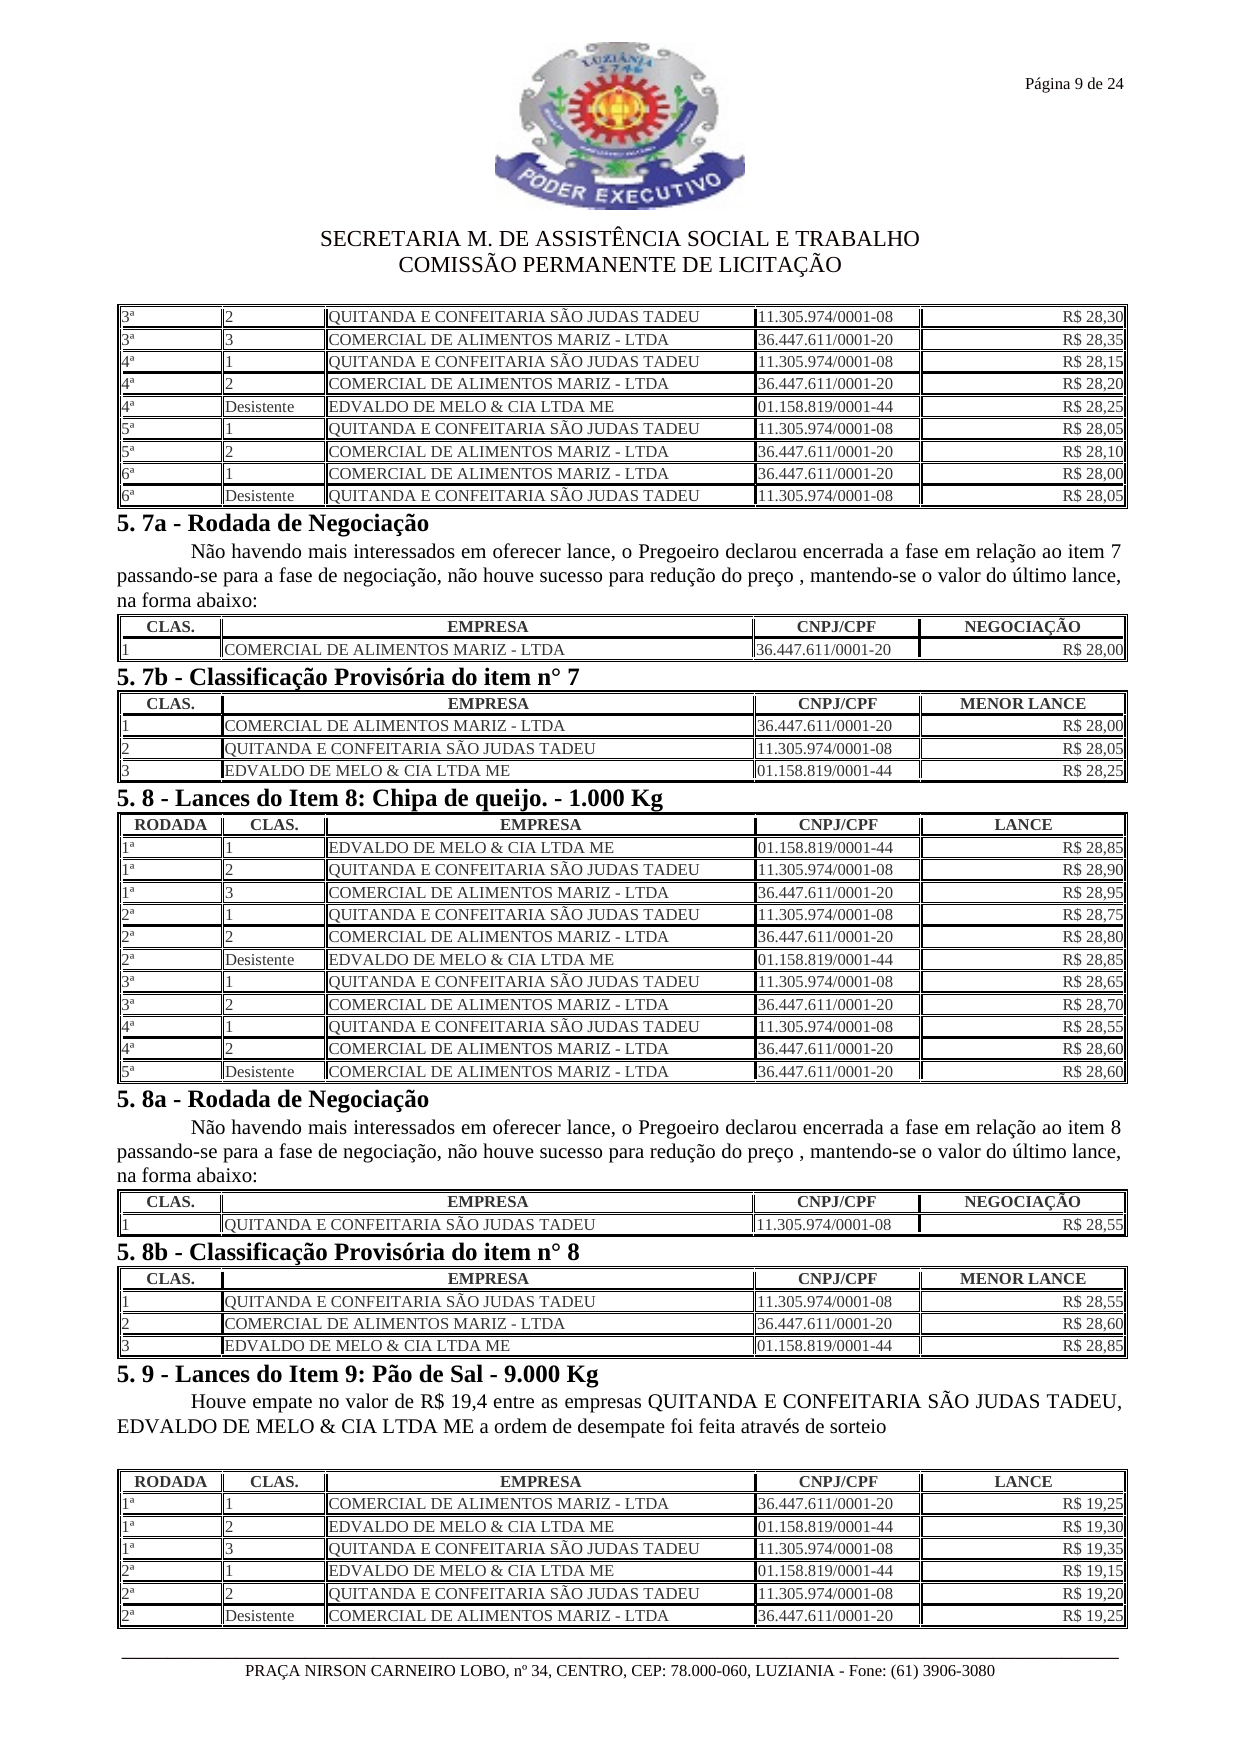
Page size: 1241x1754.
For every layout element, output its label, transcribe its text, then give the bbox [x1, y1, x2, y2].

table_cell COMERCIAL DE ALIMENTOS MARIZ - LTDA [328, 330, 754, 348]
table_header EMPRESA [326, 815, 755, 834]
table_header EMPRESA [222, 617, 753, 636]
table_cell 5ª [121, 1058, 222, 1081]
table_header CLAS. [121, 1193, 222, 1211]
table_header CLAS. [119, 1267, 222, 1288]
table_cell QUITANDA E CONFEITARIA SÃO JUDAS TADEU [328, 1584, 754, 1603]
table_cell 4ª [121, 349, 221, 371]
table_cell R$ 28,05 [922, 735, 1125, 758]
table_cell 1ª [119, 1536, 222, 1558]
table_cell EDVALDO DE MELO & CIA LTDA ME [222, 1337, 754, 1355]
table_cell R$ 28,65 [921, 969, 1126, 991]
table_cell EDVALDO DE MELO & CIA LTDA ME [328, 838, 754, 857]
table_cell 3 [224, 330, 324, 348]
table_cell 11.305.974/0001-08 [757, 1584, 919, 1603]
table_cell R$ 19,30 [923, 1513, 1125, 1536]
text 5. 8 - Lances do Item 8: Chipa de queijo. - 1.000 Kg [117, 783, 1123, 812]
table_cell 4ª [121, 393, 221, 416]
table_cell 36.447.611/0001-20 [756, 1314, 919, 1333]
table_cell 1ª [121, 879, 221, 902]
table_cell 36.447.611/0001-20 [757, 1494, 919, 1513]
table_header EMPRESA [222, 1269, 754, 1288]
table_cell 3ª [121, 326, 221, 348]
table_header CNPJ/CPF [754, 1193, 919, 1211]
table_cell 4ª [121, 1036, 221, 1058]
table_cell 1 [224, 352, 324, 371]
table_cell 2ª [121, 1580, 221, 1603]
table_cell 01.158.819/0001-44 [757, 1517, 919, 1536]
table_cell 2 [224, 1584, 324, 1603]
table_cell 2 [119, 1311, 222, 1333]
table_cell EDVALDO DE MELO & CIA LTDA ME [328, 1517, 754, 1536]
table_cell R$ 28,55 [919, 1211, 1125, 1234]
table_cell COMERCIAL DE ALIMENTOS MARIZ - LTDA [328, 883, 754, 902]
table_cell R$ 28,60 [923, 1036, 1124, 1058]
table_cell 11.305.974/0001-08 [757, 419, 919, 438]
table_header CNPJ/CPF [754, 617, 919, 636]
table_cell 2ª [119, 1603, 222, 1625]
table_cell R$ 28,55 [923, 1014, 1125, 1036]
table_cell 11.305.974/0001-08 [755, 483, 921, 505]
table_cell EDVALDO DE MELO & CIA LTDA ME [222, 761, 754, 780]
table_cell 36.447.611/0001-20 [757, 927, 919, 946]
table_cell 2 [224, 860, 324, 879]
table_cell Desistente [223, 1603, 326, 1625]
table_cell 11.305.974/0001-08 [757, 972, 919, 991]
table_cell R$ 28,35 [923, 326, 1125, 348]
table_cell 2 [121, 735, 221, 758]
table_cell COMERCIAL DE ALIMENTOS MARIZ - LTDA [224, 716, 753, 735]
table_cell R$ 19,20 [923, 1580, 1125, 1603]
table_cell 01.158.819/0001-44 [757, 397, 919, 416]
table_cell 1 [121, 1211, 222, 1234]
table_cell Desistente [223, 483, 326, 505]
table_header NEGOCIAÇÃO [919, 1193, 1124, 1211]
table_header CNPJ/CPF [755, 694, 921, 713]
table_cell Desistente [224, 950, 324, 969]
table_cell 1 [224, 838, 324, 857]
table_cell 1 [224, 1494, 324, 1513]
table_cell 01.158.819/0001-44 [755, 1337, 921, 1355]
table_cell 11.305.974/0001-08 [757, 1539, 919, 1558]
table_cell 2 [224, 1039, 324, 1058]
text 5. 7b - Classificação Provisória do item n° 7 [117, 662, 1123, 690]
table_cell R$ 28,55 [922, 1288, 1125, 1311]
table_cell R$ 28,85 [921, 1333, 1125, 1355]
table_cell COMERCIAL DE ALIMENTOS MARIZ - LTDA [328, 464, 754, 483]
table_cell 11.305.974/0001-08 [757, 1017, 919, 1036]
text 5. 9 - Lances do Item 9: Pão de Sal - 9.000 Kg [117, 1359, 1123, 1387]
table_cell COMERCIAL DE ALIMENTOS MARIZ - LTDA [326, 1606, 755, 1625]
table_cell 1 [224, 464, 324, 483]
table_cell QUITANDA E CONFEITARIA SÃO JUDAS TADEU [224, 739, 753, 758]
table_cell QUITANDA E CONFEITARIA SÃO JUDAS TADEU [326, 307, 755, 326]
table_cell 2 [224, 374, 324, 393]
table_cell R$ 19,25 [921, 1491, 1126, 1513]
table_cell R$ 28,00 [919, 636, 1124, 658]
table_cell QUITANDA E CONFEITARIA SÃO JUDAS TADEU [326, 486, 755, 505]
table_cell R$ 19,25 [921, 1603, 1126, 1625]
table_header MENOR LANCE [921, 694, 1124, 713]
table_cell R$ 28,80 [923, 924, 1124, 946]
table_cell 1 [224, 1562, 324, 1580]
table_cell COMERCIAL DE ALIMENTOS MARIZ - LTDA [328, 927, 754, 946]
table_header CNPJ/CPF [755, 1269, 921, 1288]
picture [495, 42, 745, 210]
table_cell 11.305.974/0001-08 [757, 905, 919, 924]
table_cell 1 [224, 905, 324, 924]
table_cell 11.305.974/0001-08 [757, 860, 919, 879]
table_cell R$ 28,30 [921, 307, 1124, 326]
table_cell QUITANDA E CONFEITARIA SÃO JUDAS TADEU [328, 905, 754, 924]
table_cell COMERCIAL DE ALIMENTOS MARIZ - LTDA [224, 1314, 753, 1333]
table_header RODADA [121, 815, 222, 834]
table_header RODADA [121, 1472, 222, 1491]
table_cell 36.447.611/0001-20 [755, 1058, 921, 1081]
text 5. 8b - Classificação Provisória do item n° 8 [117, 1237, 1123, 1266]
table_cell QUITANDA E CONFEITARIA SÃO JUDAS TADEU [328, 1539, 754, 1558]
table_cell R$ 28,60 [921, 1058, 1125, 1081]
table_cell 1ª [119, 1491, 222, 1513]
table_cell 1 [224, 419, 324, 438]
table_cell EDVALDO DE MELO & CIA LTDA ME [328, 950, 754, 969]
table_cell R$ 28,20 [923, 371, 1124, 393]
table_cell COMERCIAL DE ALIMENTOS MARIZ - LTDA [328, 995, 754, 1013]
table_header CLAS. [121, 692, 222, 713]
table_cell 2ª [119, 902, 222, 924]
table_cell 01.158.819/0001-44 [757, 838, 919, 857]
table_cell R$ 19,35 [921, 1536, 1126, 1558]
table_header CLAS. [223, 814, 326, 834]
table_cell 36.447.611/0001-20 [757, 442, 919, 461]
table_cell COMERCIAL DE ALIMENTOS MARIZ - LTDA [328, 374, 754, 393]
table_cell QUITANDA E CONFEITARIA SÃO JUDAS TADEU [328, 352, 754, 371]
table_cell R$ 28,90 [921, 857, 1126, 879]
table_cell 4ª [121, 1014, 221, 1036]
table_cell 36.447.611/0001-20 [757, 464, 919, 483]
text 5. 8a - Rodada de Negociação [117, 1084, 1123, 1113]
table_cell 3 [224, 1539, 324, 1558]
table_cell R$ 28,05 [921, 483, 1126, 505]
table_header CNPJ/CPF [755, 1470, 921, 1491]
table_header EMPRESA [326, 1472, 755, 1491]
table_cell 2ª [121, 946, 221, 969]
table_cell 11.305.974/0001-08 [756, 1292, 919, 1311]
text 5. 7a - Rodada de Negociação [117, 509, 1123, 537]
text Houve empate no valor de R$ 19,4 entre as empresas QUITANDA E CONFEITARIA SÃO JUDAS TADEU, EDVALDO DE MELO & CIA LTDA ME a ordem de desempate foi feita através de sorteio [117, 1389, 1123, 1438]
table_cell 3ª [119, 969, 222, 991]
table_cell 1 [224, 972, 324, 991]
table_header CNPJ/CPF [755, 814, 921, 834]
table_cell QUITANDA E CONFEITARIA SÃO JUDAS TADEU [328, 972, 754, 991]
table_cell 36.447.611/0001-20 [757, 330, 919, 348]
table_cell R$ 28,85 [923, 946, 1125, 969]
table_cell R$ 28,15 [923, 349, 1125, 371]
table_cell R$ 28,60 [921, 1311, 1126, 1333]
table_header LANCE [921, 815, 1124, 834]
table_cell 11.305.974/0001-08 [756, 739, 919, 758]
table_cell 4ª [121, 371, 221, 393]
table_cell COMERCIAL DE ALIMENTOS MARIZ - LTDA [328, 1039, 754, 1058]
table_cell 5ª [121, 438, 221, 461]
table_cell COMERCIAL DE ALIMENTOS MARIZ - LTDA [328, 442, 754, 461]
table_cell Desistente [223, 1058, 326, 1081]
table_cell 3ª [121, 307, 222, 326]
table_cell EDVALDO DE MELO & CIA LTDA ME [328, 1562, 754, 1580]
table_cell QUITANDA E CONFEITARIA SÃO JUDAS TADEU [328, 419, 754, 438]
table_cell 6ª [119, 461, 222, 483]
table_cell COMERCIAL DE ALIMENTOS MARIZ - LTDA [328, 1494, 754, 1513]
table_cell 1 [121, 636, 222, 658]
table_cell 36.447.611/0001-20 [756, 716, 919, 735]
table_cell 2 [224, 442, 324, 461]
table_cell 01.158.819/0001-44 [755, 761, 921, 780]
table_cell 11.305.974/0001-08 [754, 1215, 919, 1234]
table_cell QUITANDA E CONFEITARIA SÃO JUDAS TADEU [328, 860, 754, 879]
table_cell QUITANDA E CONFEITARIA SÃO JUDAS TADEU [222, 1215, 754, 1234]
table_cell 36.447.611/0001-20 [757, 883, 919, 902]
table_header MENOR LANCE [921, 1269, 1124, 1288]
table_cell EDVALDO DE MELO & CIA LTDA ME [328, 397, 754, 416]
table_cell 5ª [119, 416, 222, 438]
table_cell COMERCIAL DE ALIMENTOS MARIZ - LTDA [222, 639, 753, 658]
table_cell COMERCIAL DE ALIMENTOS MARIZ - LTDA [326, 1062, 755, 1081]
table_cell 2 [223, 305, 326, 326]
table_header EMPRESA [222, 694, 754, 713]
table_cell QUITANDA E CONFEITARIA SÃO JUDAS TADEU [328, 1017, 754, 1036]
table_cell 3 [121, 1333, 222, 1355]
table_header NEGOCIAÇÃO [919, 617, 1124, 636]
table_header EMPRESA [222, 1193, 754, 1211]
table_cell 1ª [121, 834, 221, 857]
table_cell 2ª [121, 1558, 221, 1580]
table_cell 01.158.819/0001-44 [757, 1562, 919, 1580]
table_cell 1 [119, 713, 221, 735]
table_cell 1 [224, 1017, 324, 1036]
table_cell 2 [224, 1517, 324, 1536]
table_cell 2ª [121, 924, 221, 946]
table_cell R$ 28,95 [923, 879, 1125, 902]
table_cell R$ 28,70 [923, 991, 1125, 1013]
table_cell 2 [224, 927, 324, 946]
table_cell 36.447.611/0001-20 [754, 639, 919, 658]
table_cell R$ 28,25 [923, 393, 1125, 416]
table_cell 36.447.611/0001-20 [757, 1039, 919, 1058]
table_cell 6ª [119, 483, 222, 505]
table_cell QUITANDA E CONFEITARIA SÃO JUDAS TADEU [224, 1292, 753, 1311]
table_cell 2 [224, 995, 324, 1013]
table_cell R$ 28,10 [923, 438, 1125, 461]
table_cell R$ 28,05 [921, 416, 1126, 438]
text Não havendo mais interessados em oferecer lance, o Pregoeiro declarou encerrada a fase em relação ao item 8 passando-se para a fase de negociação, não houve sucesso para redução do preço , mantendo-se o valor do último lance, na forma abaixo: [117, 1115, 1123, 1187]
table_cell 36.447.611/0001-20 [757, 374, 919, 393]
table_cell 01.158.819/0001-44 [757, 950, 919, 969]
table_cell R$ 28,75 [921, 902, 1126, 924]
table_cell 1ª [121, 1513, 221, 1536]
table_header LANCE [921, 1472, 1124, 1491]
table_cell 3 [224, 883, 324, 902]
table_cell 1ª [119, 857, 222, 879]
table_cell 3 [119, 758, 222, 780]
text Não havendo mais interessados em oferecer lance, o Pregoeiro declarou encerrada a fase em relação ao item 7 passando-se para a fase de negociação, não houve sucesso para redução do preço , mantendo-se o valor do último lance, na forma abaixo: [117, 539, 1123, 612]
table_cell 36.447.611/0001-20 [757, 995, 919, 1013]
table_cell Desistente [224, 397, 324, 416]
table_cell 11.305.974/0001-08 [755, 305, 921, 326]
table_cell 1 [121, 1288, 221, 1311]
table_header CLAS. [121, 617, 222, 636]
table_cell R$ 28,25 [921, 758, 1126, 780]
table_cell R$ 19,15 [923, 1558, 1125, 1580]
table_cell R$ 28,00 [921, 461, 1126, 483]
table_cell R$ 28,85 [923, 834, 1125, 857]
table_cell 11.305.974/0001-08 [757, 352, 919, 371]
table_cell 36.447.611/0001-20 [755, 1603, 921, 1625]
table_header CLAS. [223, 1470, 326, 1491]
table_cell R$ 28,00 [922, 713, 1126, 735]
table_cell 3ª [121, 991, 221, 1013]
